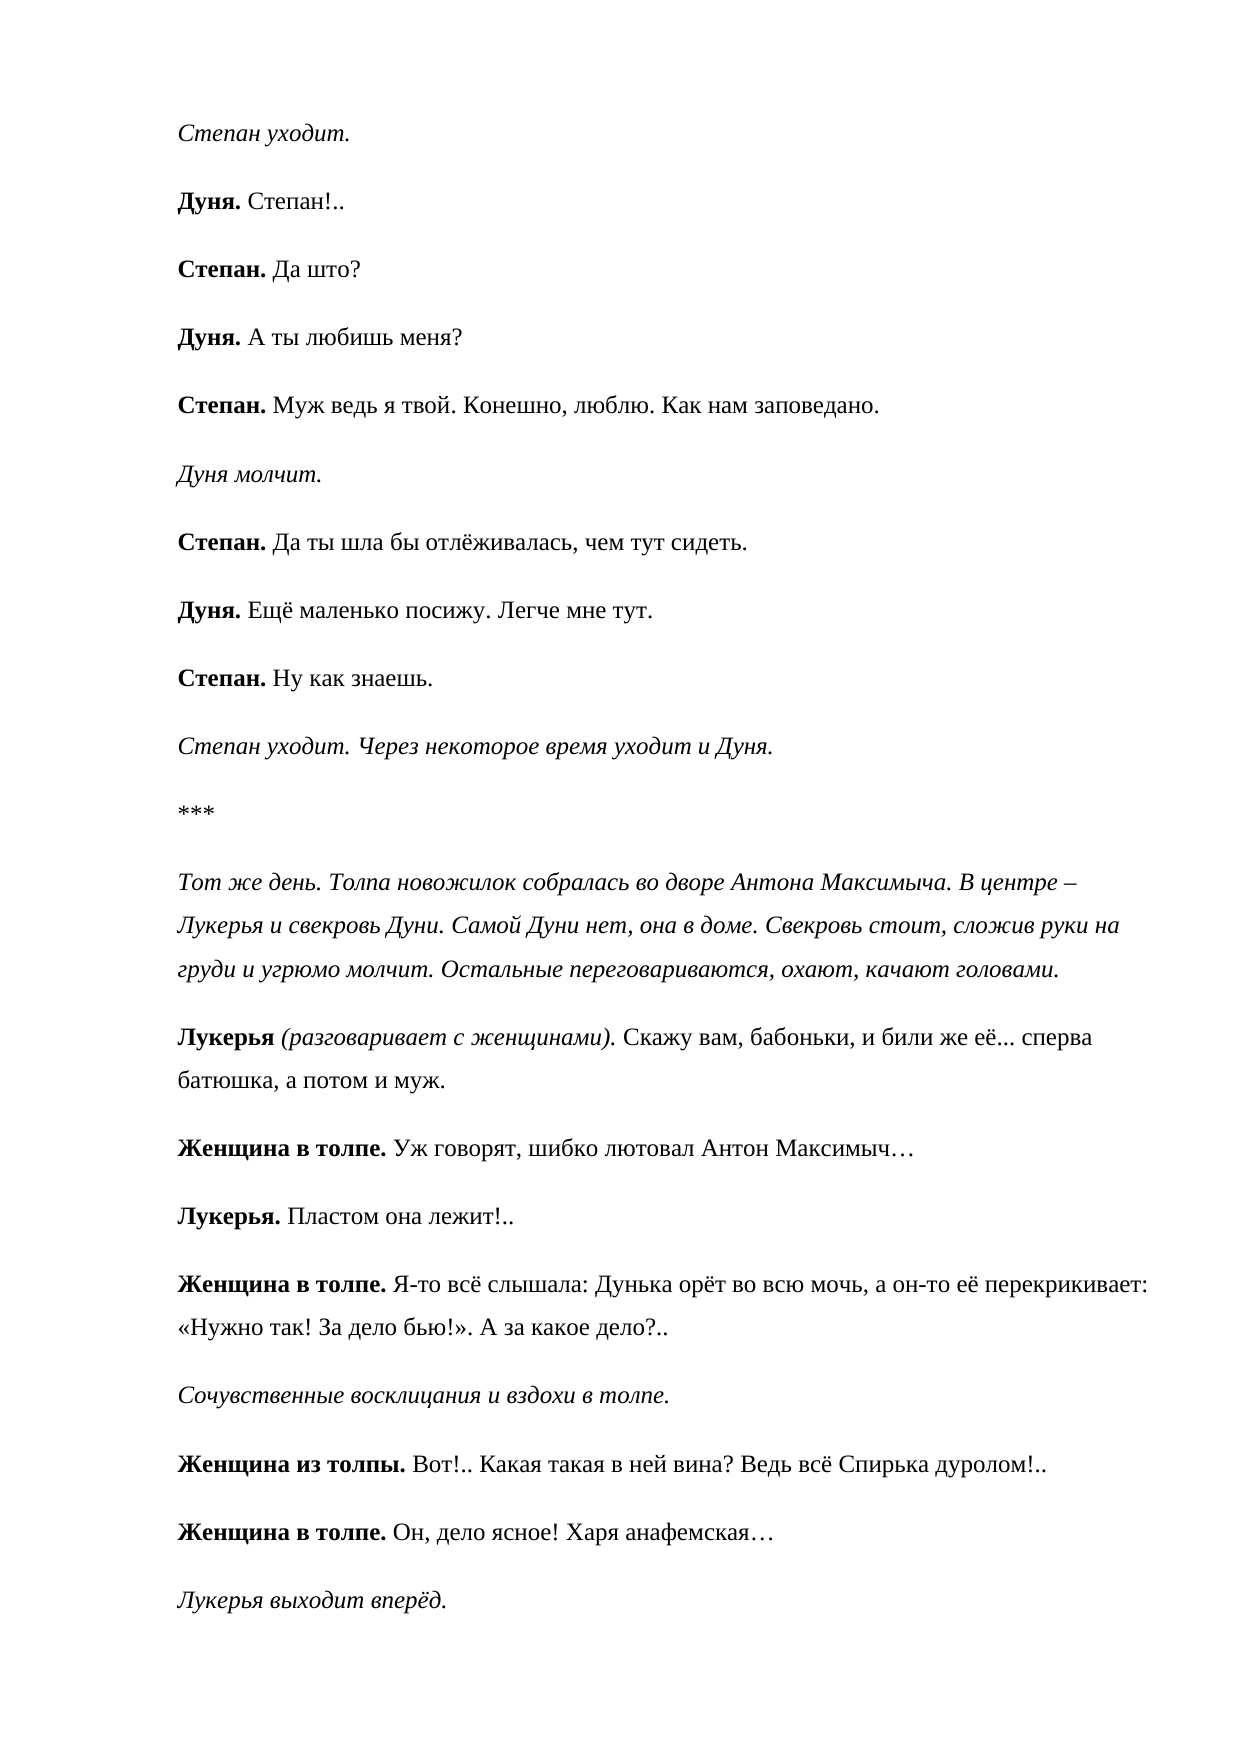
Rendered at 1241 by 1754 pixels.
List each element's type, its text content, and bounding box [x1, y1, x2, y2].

text Женщина в толпе. Он, дело ясное! Харя анафемская… [177, 1517, 1152, 1546]
text Женщина в толпе. Уж говорят, шибко лютовал Антон Максимыч… [177, 1133, 1152, 1162]
text *** [177, 799, 1152, 828]
text Степан. Ну как знаешь. [177, 663, 1152, 692]
text Дуня. Степан!.. [177, 186, 1152, 215]
text Степан. Муж ведь я твой. Конешно, люблю. Как нам заповедано. [177, 391, 1152, 419]
text Лукерья. Пластом она лежит!.. [177, 1201, 1152, 1230]
text Степан уходит. [177, 118, 1152, 147]
text Сочувственные восклицания и вздохи в толпе. [177, 1381, 1152, 1409]
text Лукерья (разговаривает с женщинами). Скажу вам, бабоньки, и били же её... сперва батюшка, а потом и муж. [177, 1022, 1152, 1094]
text Дуня молчит. [177, 459, 1152, 487]
text Лукерья выходит вперёд. [177, 1585, 1152, 1614]
text Тот же день. Толпа новожилок собралась во дворе Антона Максимыча. В центре – Лукерья и свекровь Дуни. Самой Дуни нет, она в доме. Свекровь стоит, сложив руки на груди и угрюмо молчит. Остальные переговариваются, охают, качают головами. [177, 867, 1152, 982]
text Степан. Да што? [177, 254, 1152, 283]
text Степан. Да ты шла бы отлёживалась, чем тут сидеть. [177, 527, 1152, 556]
text Женщина из толпы. Вот!.. Какая такая в ней вина? Ведь всё Спирька дуролом!.. [177, 1449, 1152, 1477]
text Женщина в толпе. Я-то всё слышала: Дунька орёт во всю мочь, а он-то её перекрикивает: «Нужно так! За дело бью!». А за какое дело?.. [177, 1269, 1152, 1341]
text Дуня. А ты любишь меня? [177, 322, 1152, 351]
text Степан уходит. Через некоторое время уходит и Дуня. [177, 731, 1152, 760]
text Дуня. Ещё маленько посижу. Легче мне тут. [177, 595, 1152, 624]
